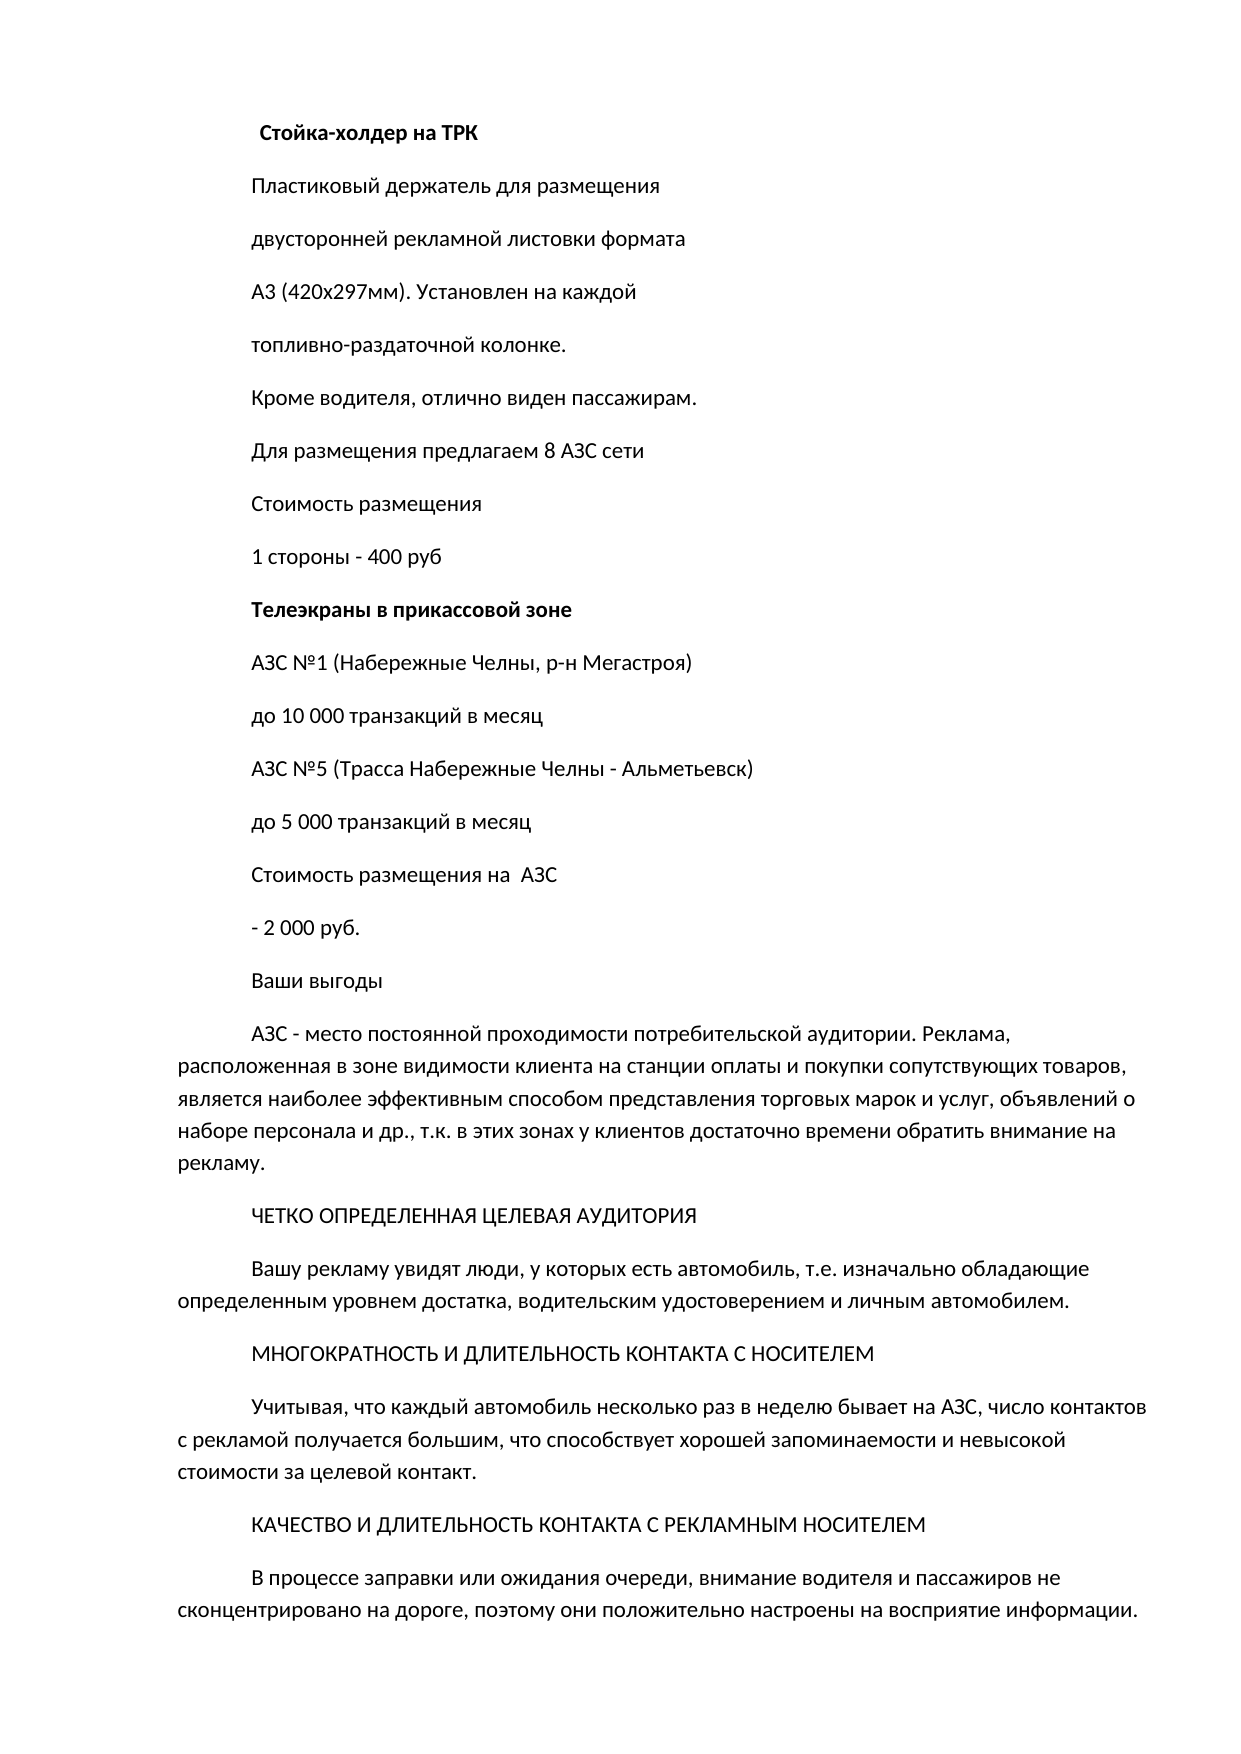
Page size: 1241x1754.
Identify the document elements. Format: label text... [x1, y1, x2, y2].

text двусторонней рекламной листовки формата [177, 224, 1152, 252]
text Кроме водителя, отлично виден пассажирам. [177, 383, 1152, 411]
text МНОГОКРАТНОСТЬ И ДЛИТЕЛЬНОСТЬ КОНТАКТА С НОСИТЕЛЕМ [177, 1339, 1152, 1367]
text Стойка-холдер на ТРК [177, 118, 1152, 146]
text АЗС №5 (Трасса Набережные Челны - Альметьевск) [177, 754, 1152, 782]
text - 2 000 руб. [177, 913, 1152, 941]
text КАЧЕСТВО И ДЛИТЕЛЬНОСТЬ КОНТАКТА С РЕКЛАМНЫМ НОСИТЕЛЕМ [177, 1510, 1152, 1538]
text Телеэкраны в прикассовой зоне [177, 595, 1152, 623]
text АЗС - место постоянной проходимости потребительской аудитории. Реклама, расположенная в зоне видимости клиента на станции оплаты и покупки сопутствующих товаров, является наиболее эффективным способом представления торговых марок и услуг, объявлений о наборе персонала и др., т.к. в этих зонах у клиентов достаточно времени обратить внимание на рекламу. [177, 1019, 1152, 1176]
text Ваши выгоды [177, 966, 1152, 994]
text Вашу рекламу увидят люди, у которых есть автомобиль, т.е. изначально обладающие определенным уровнем достатка, водительским удостоверением и личным автомобилем. [177, 1254, 1152, 1314]
text Учитывая, что каждый автомобиль несколько раз в неделю бывает на АЗС, число контактов с рекламой получается большим, что способствует хорошей запоминаемости и невысокой стоимости за целевой контакт. [177, 1392, 1152, 1485]
text Для размещения предлагаем 8 АЗС сети [177, 436, 1152, 464]
text до 10 000 транзакций в месяц [177, 701, 1152, 729]
text Стоимость размещения [177, 489, 1152, 517]
text Пластиковый держатель для размещения [177, 171, 1152, 199]
text топливно-раздаточной колонке. [177, 330, 1152, 358]
text А3 (420х297мм). Установлен на каждой [177, 277, 1152, 305]
text Стоимость размещения на АЗС [177, 860, 1152, 888]
text ЧЕТКО ОПРЕДЕЛЕННАЯ ЦЕЛЕВАЯ АУДИТОРИЯ [177, 1201, 1152, 1229]
text 1 стороны - 400 руб [177, 542, 1152, 570]
text АЗС №1 (Набережные Челны, р-н Мегастроя) [177, 648, 1152, 676]
text до 5 000 транзакций в месяц [177, 807, 1152, 835]
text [177, 1563, 1152, 1623]
